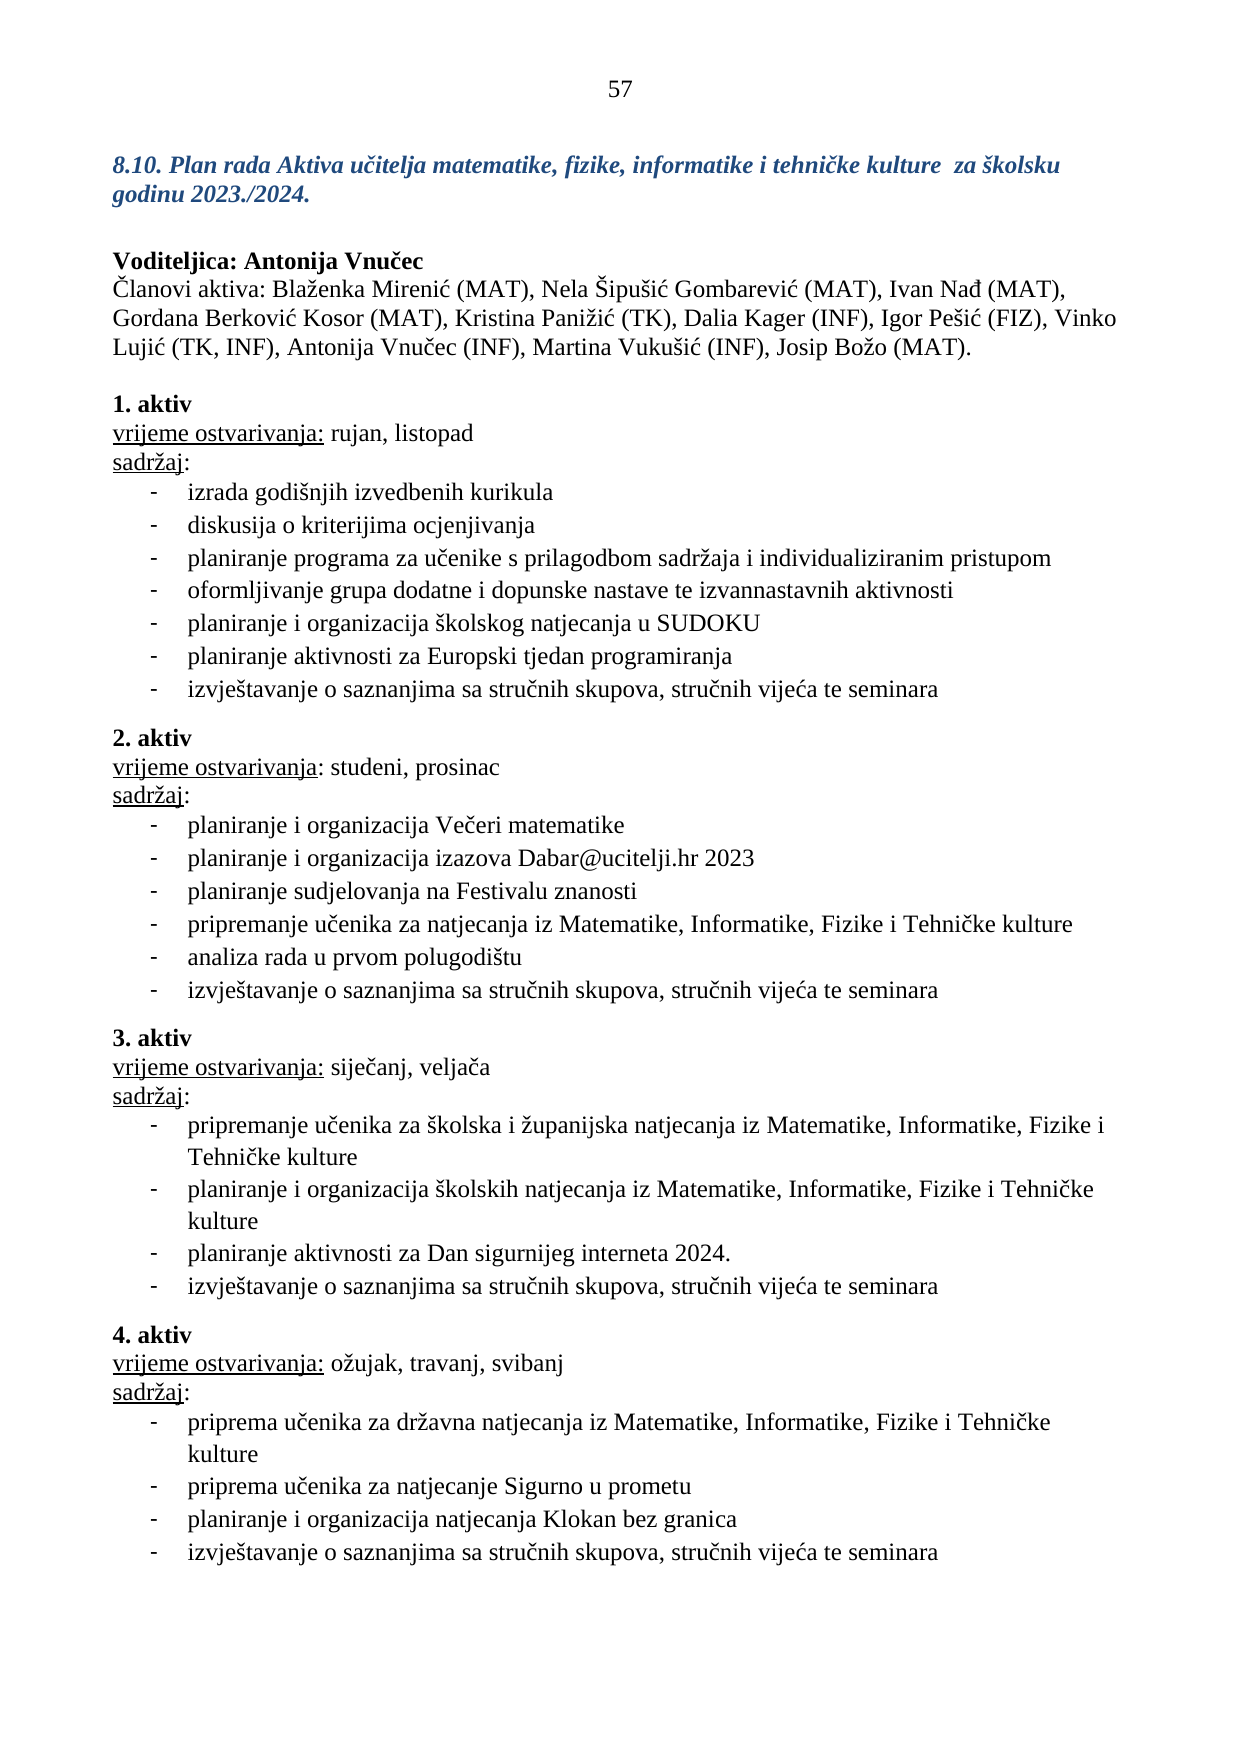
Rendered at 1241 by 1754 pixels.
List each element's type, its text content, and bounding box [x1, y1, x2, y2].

text sadržaj: [112, 780, 1128, 809]
list priprema učenika za natjecanje Sigurno u prometu [150, 1470, 1128, 1500]
list izvještavanje o saznanjima sa stručnih skupova, stručnih vijeća te seminara [150, 974, 1128, 1004]
list planiranje i organizacija školskog natjecanja u SUDOKU [150, 607, 1128, 638]
list pripremanje učenika za školska i županijska natjecanja iz Matematike, Informatike, Fizike i Tehničke kulture [150, 1109, 1128, 1171]
list planiranje i organizacija izazova Dabar@ucitelji.hr 2023 [150, 842, 1128, 873]
list planiranje programa za učenike s prilagodbom sadržaja i individualiziranim pristupom [150, 542, 1128, 572]
text 1. aktiv [112, 389, 1128, 418]
text sadržaj: [112, 1377, 1128, 1406]
list diskusija o kriterijima ocjenjivanja [150, 509, 1128, 539]
text vrijeme ostvarivanja: studeni, prosinac [112, 752, 1128, 780]
list oformljivanje grupa dodatne i dopunske nastave te izvannastavnih aktivnosti [150, 574, 1128, 605]
list analiza rada u prvom polugodištu [150, 941, 1128, 971]
list izvještavanje o saznanjima sa stručnih skupova, stručnih vijeća te seminara [150, 673, 1128, 704]
text sadržaj: [112, 447, 1128, 476]
text sadržaj: [112, 1081, 1128, 1109]
text 2. aktiv [112, 723, 1128, 752]
text 3. aktiv [112, 1023, 1128, 1052]
list priprema učenika za državna natjecanja iz Matematike, Informatike, Fizike i Tehničke kulture [150, 1406, 1128, 1468]
text 4. aktiv [112, 1320, 1128, 1348]
list planiranje i organizacija natjecanja Klokan bez granica [150, 1503, 1128, 1533]
text vrijeme ostvarivanja: ožujak, travanj, svibanj [112, 1348, 1128, 1377]
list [150, 1536, 1128, 1566]
list izvještavanje o saznanjima sa stručnih skupova, stručnih vijeća te seminara [150, 1270, 1128, 1301]
text vrijeme ostvarivanja: rujan, listopad [112, 418, 1128, 447]
list planiranje sudjelovanja na Festivalu znanosti [150, 875, 1128, 906]
text Voditeljica: Antonija Vnučec [112, 246, 1128, 274]
list planiranje i organizacija školskih natjecanja iz Matematike, Informatike, Fizike i Tehničke kulture [150, 1173, 1128, 1235]
list planiranje aktivnosti za Europski tjedan programiranja [150, 640, 1128, 671]
list planiranje aktivnosti za Dan sigurnijeg interneta 2024. [150, 1237, 1128, 1268]
text 8.10. Plan rada Aktiva učitelja matematike, fizike, informatike i tehničke kulture za školsku godinu 2023./2024. [112, 150, 1128, 207]
list pripremanje učenika za natjecanja iz Matematike, Informatike, Fizike i Tehničke kulture [150, 908, 1128, 938]
list planiranje i organizacija Večeri matematike [150, 809, 1128, 840]
text vrijeme ostvarivanja: siječanj, veljača [112, 1052, 1128, 1081]
list izrada godišnjih izvedbenih kurikula [150, 476, 1128, 506]
text Članovi aktiva: Blaženka Mirenić (MAT), Nela Šipušić Gombarević (MAT), Ivan Nađ (MAT), Gordana Berković Kosor (MAT), Kristina Panižić (TK), Dalia Kager (INF), Igor Pešić (FIZ), Vinko Lujić (TK, INF), Antonija Vnučec (INF), Martina Vukušić (INF), Josip Božo (MAT). [112, 274, 1128, 361]
